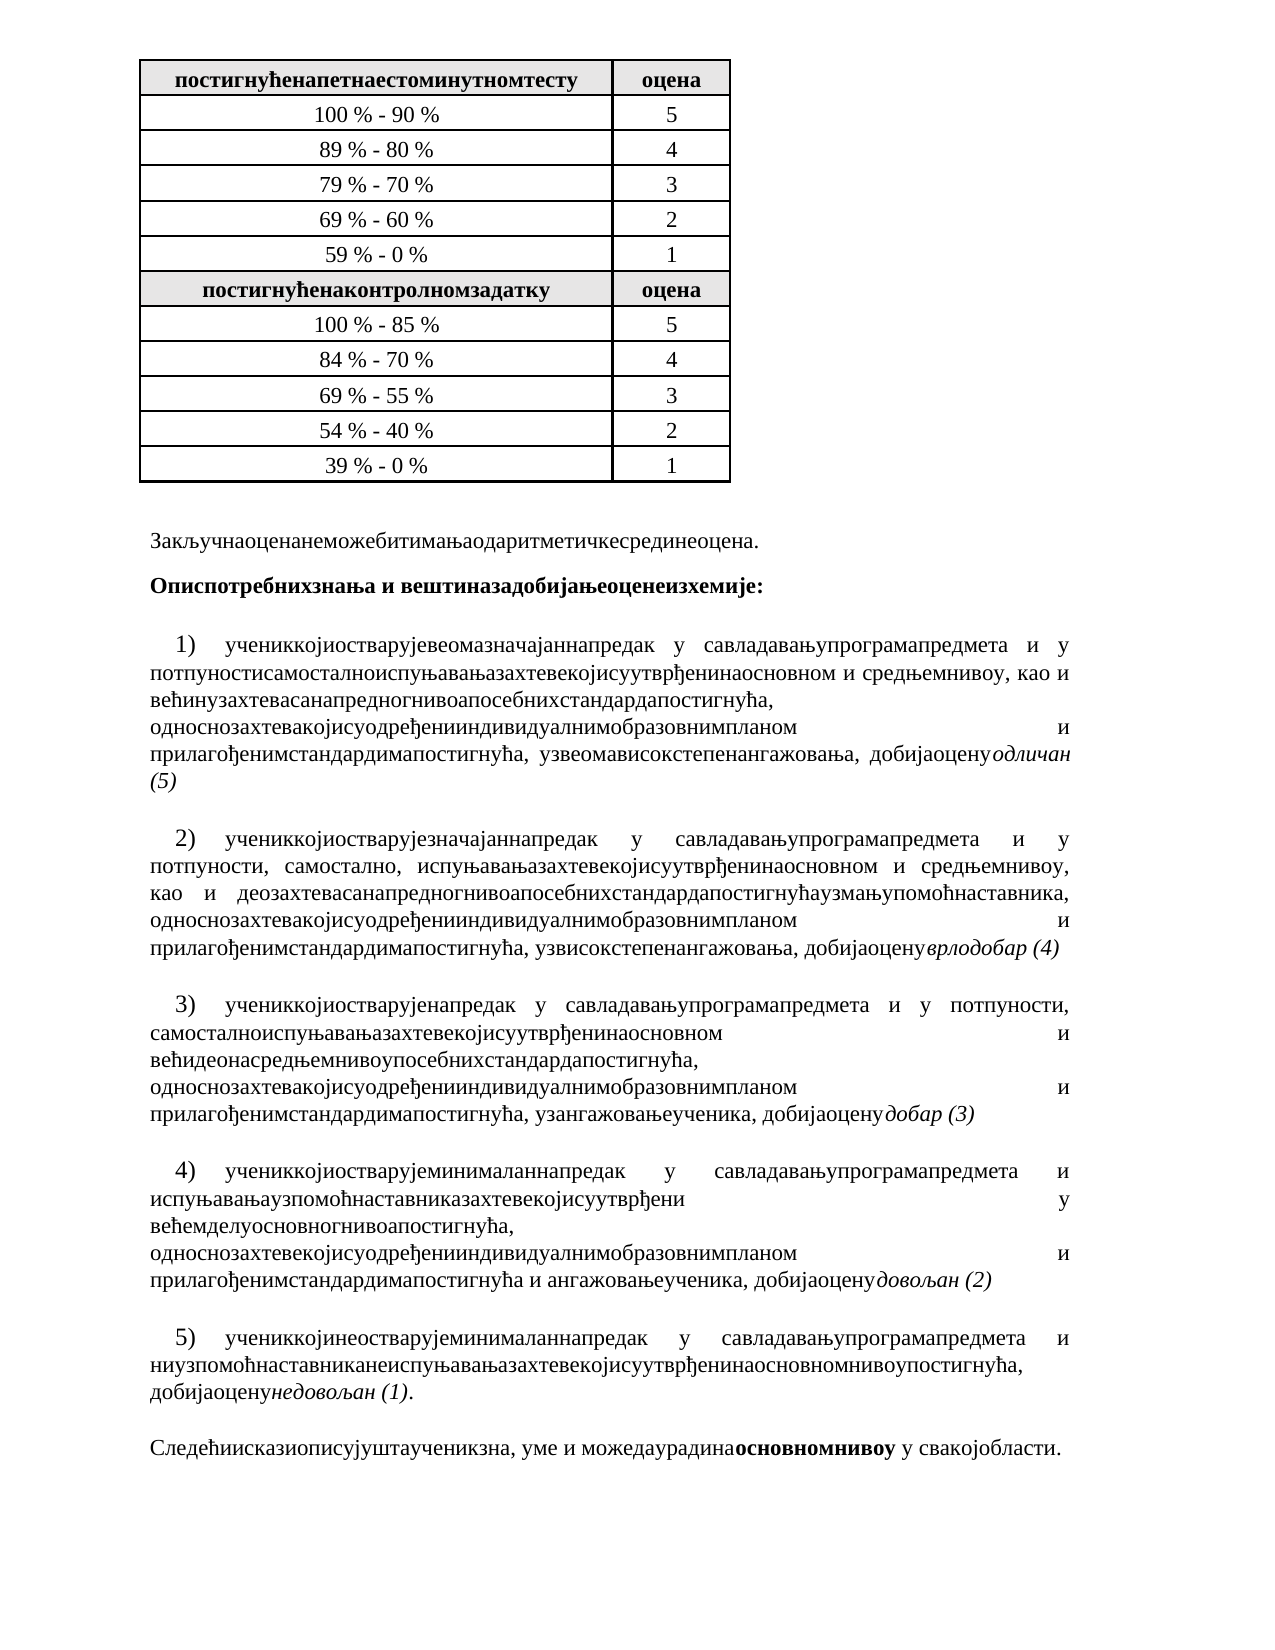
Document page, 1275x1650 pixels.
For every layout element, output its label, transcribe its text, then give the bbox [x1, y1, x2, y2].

table_cell 100 % - 85 % [141, 307, 611, 340]
table_cell 100 % - 90 % [141, 96, 611, 129]
table_cell 4 [614, 131, 729, 164]
table_cell 3 [614, 377, 729, 410]
text Закључнаоценанеможебитимањаодаритметичкесрединеоцена. [150, 527, 1125, 554]
text Описпотребнихзнања и вештиназадобијањеоценеизхемије: [149, 573, 1125, 599]
table_cell 1 [614, 447, 729, 480]
table_cell 5 [614, 96, 729, 129]
table_header постигнућенапетнаестоминутномтесту [141, 61, 611, 94]
list учениккојиостварујезначајаннапредак у савладавањупрограмапредмета и у потпуности, самостално, испуњавањазахтевекојисуутврђенинаосновном и средњемнивоу, као и деозахтевасанапредногнивоапосебнихстандардапостигнућаузмањупомоћнаставника, односнозахтевакојисуодређенииндивидуалнимобразовнимпланом и прилагођенимстандардимапостигнућа, узвисокстепенангажовања, добијаоценуврлодобар (4) [150, 823, 1071, 960]
list учениккојиостварујенапредак у савладавањупрограмапредмета и у потпуности, самосталноиспуњавањазахтевекојисуутврђенинаосновном и већидеонасредњемнивоупосебнихстандардапостигнућа, односнозахтевакојисуодређенииндивидуалнимобразовнимпланом и прилагођенимстандардимапостигнућа, узангажовањеученика, добијаоценудобар (3) [150, 989, 1071, 1126]
table_cell 84 % - 70 % [141, 342, 611, 375]
table_cell 69 % - 55 % [141, 377, 611, 410]
table_cell 3 [614, 166, 729, 199]
table_cell оцена [614, 272, 729, 305]
table_cell постигнућенаконтролномзадатку [141, 272, 611, 305]
table_cell 2 [614, 412, 729, 445]
table_cell 59 % - 0 % [141, 237, 611, 270]
list учениккојиостварујевеомазначајаннапредак у савладавањупрограмапредмета и у потпуностисамосталноиспуњавањазахтевекојисуутврђенинаосновном и средњемнивоу, као и већинузахтевасанапредногнивоапосебнихстандардапостигнућа, односнозахтевакојисуодређенииндивидуалнимобразовнимпланом и прилагођенимстандардимапостигнућа, узвеомависокстепенангажовања, добијаоценуодличан (5) [150, 629, 1071, 794]
table_cell 2 [614, 202, 729, 234]
table_cell 54 % - 40 % [141, 412, 611, 445]
table_header оцена [614, 61, 729, 94]
table_cell 89 % - 80 % [141, 131, 611, 164]
table_cell 1 [614, 237, 729, 270]
table_cell 39 % - 0 % [141, 447, 611, 480]
table_cell 5 [614, 307, 729, 340]
table_cell 4 [614, 342, 729, 375]
table_cell 69 % - 60 % [141, 202, 611, 234]
text Следећиисказиописујуштаученикзна, уме и можедаурадинаосновномнивоу у свакојобласти. [149, 1434, 1125, 1460]
list учениккојиостварујеминималаннапредак у савладавањупрограмапредмета и испуњавањаузпомоћнаставниказахтевекојисуутврђени у већемделуосновногнивоапостигнућа, односнозахтевекојисуодређенииндивидуалнимобразовнимпланом и прилагођенимстандардимапостигнућа и ангажовањеученика, добијаоценудовољан (2) [150, 1155, 1071, 1292]
list учениккојинеостварујеминималаннапредак у савладавањупрограмапредмета и ниузпомоћнаставниканеиспуњавањазахтевекојисуутврђенинаосновномнивоупостигнућа, добијаоценунедовољан (1). [150, 1322, 1071, 1404]
table_cell 79 % - 70 % [141, 166, 611, 199]
